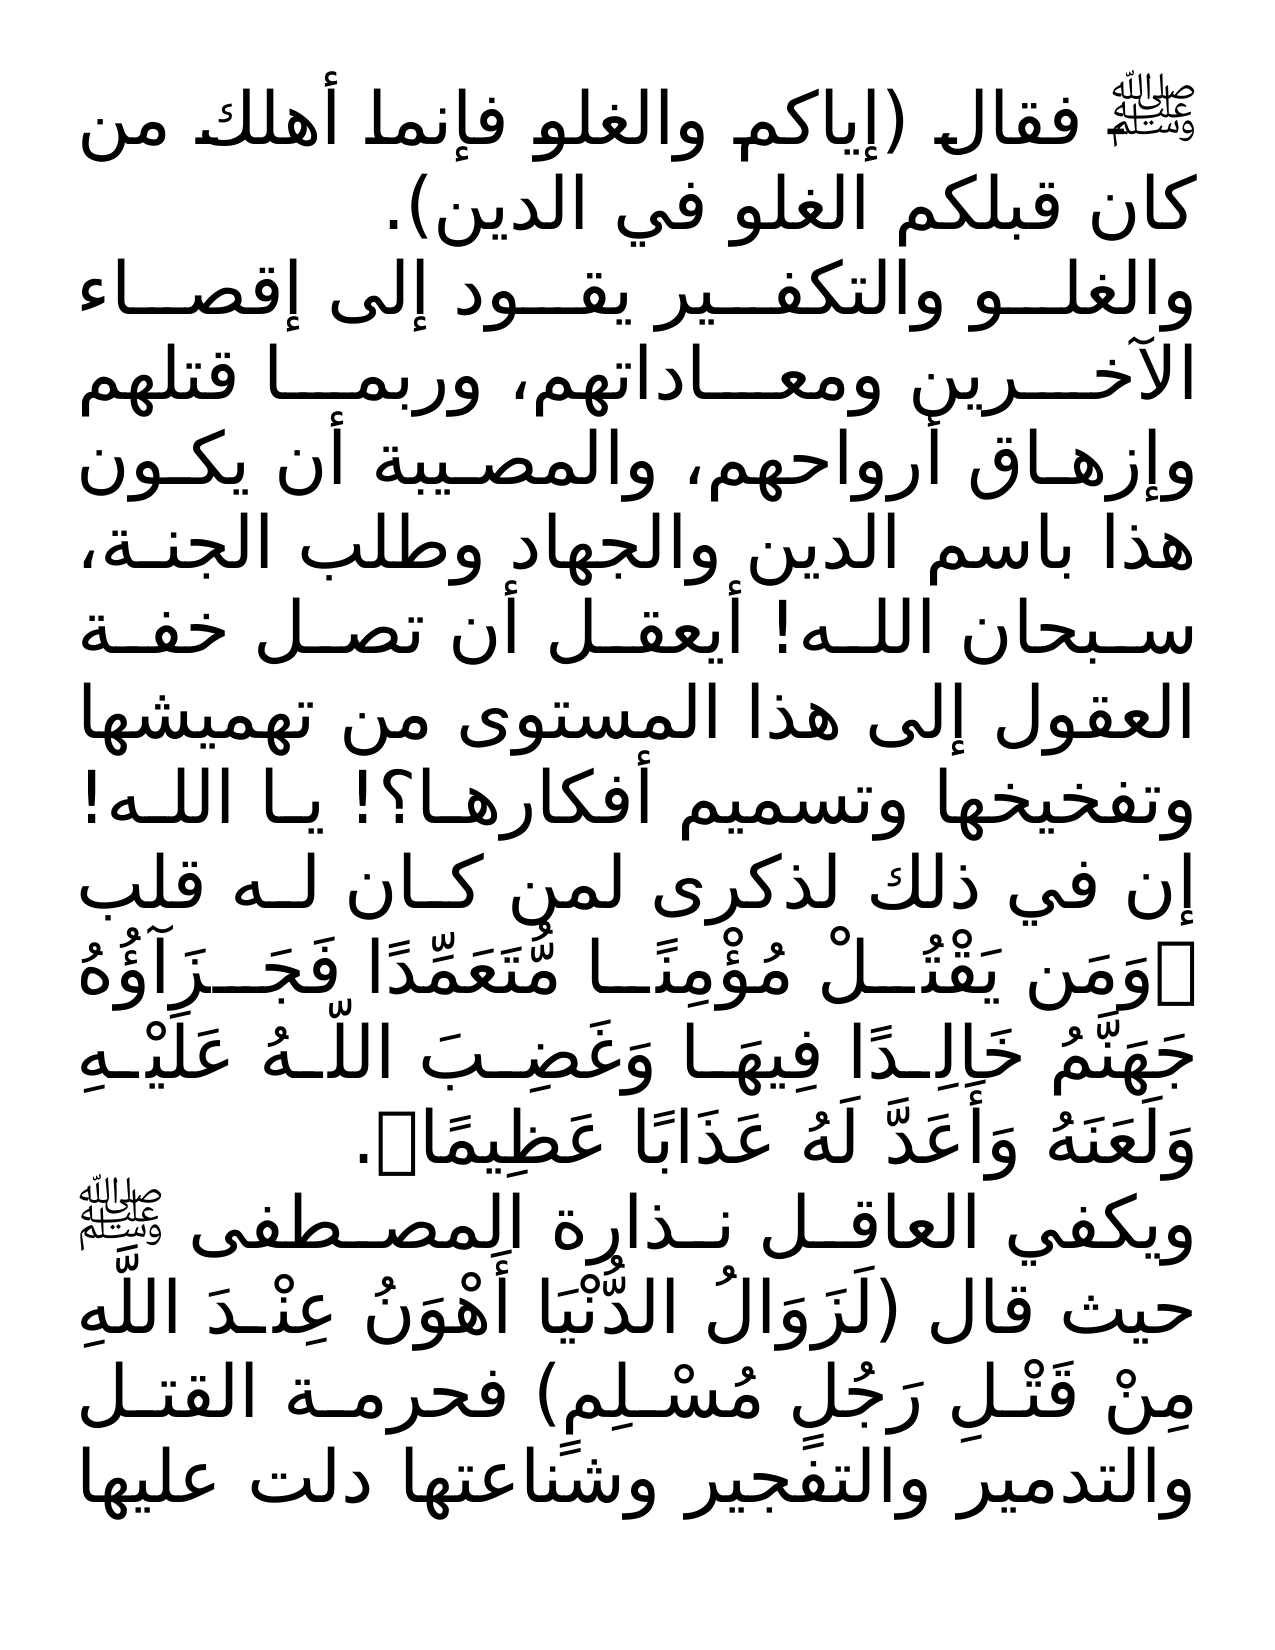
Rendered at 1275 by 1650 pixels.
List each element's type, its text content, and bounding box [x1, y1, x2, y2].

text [77, 77, 1198, 247]
text والغلو والتكفير يقود إلى إقصاء الآخرين ومعاداتهم، وربما قتلهم وإزهاق أرواحهم، والمصيبة أن يكون هذا باسم الدين والجهاد وطلب الجنة، سبحان الله! أيعقل أن تصل خفة العقول إلى هذا المستوى من تهميشها وتفخيخها وتسميم أفكارها؟! يا الله! إن في ذلك لذكرى لمن كان له قلب وَمَن يَقْتُلْ مُؤْمِنًا مُّتَعَمِّدًا فَجَزَآؤُهُ جَهَنَّمُ خَالِدًا فِيهَا وَغَضِبَ اللّهُ عَلَيْهِ وَلَعَنَهُ وَأَعَدَّ لَهُ عَذَابًا عَظِيمًا. [77, 247, 1198, 1180]
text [77, 1180, 1198, 1520]
